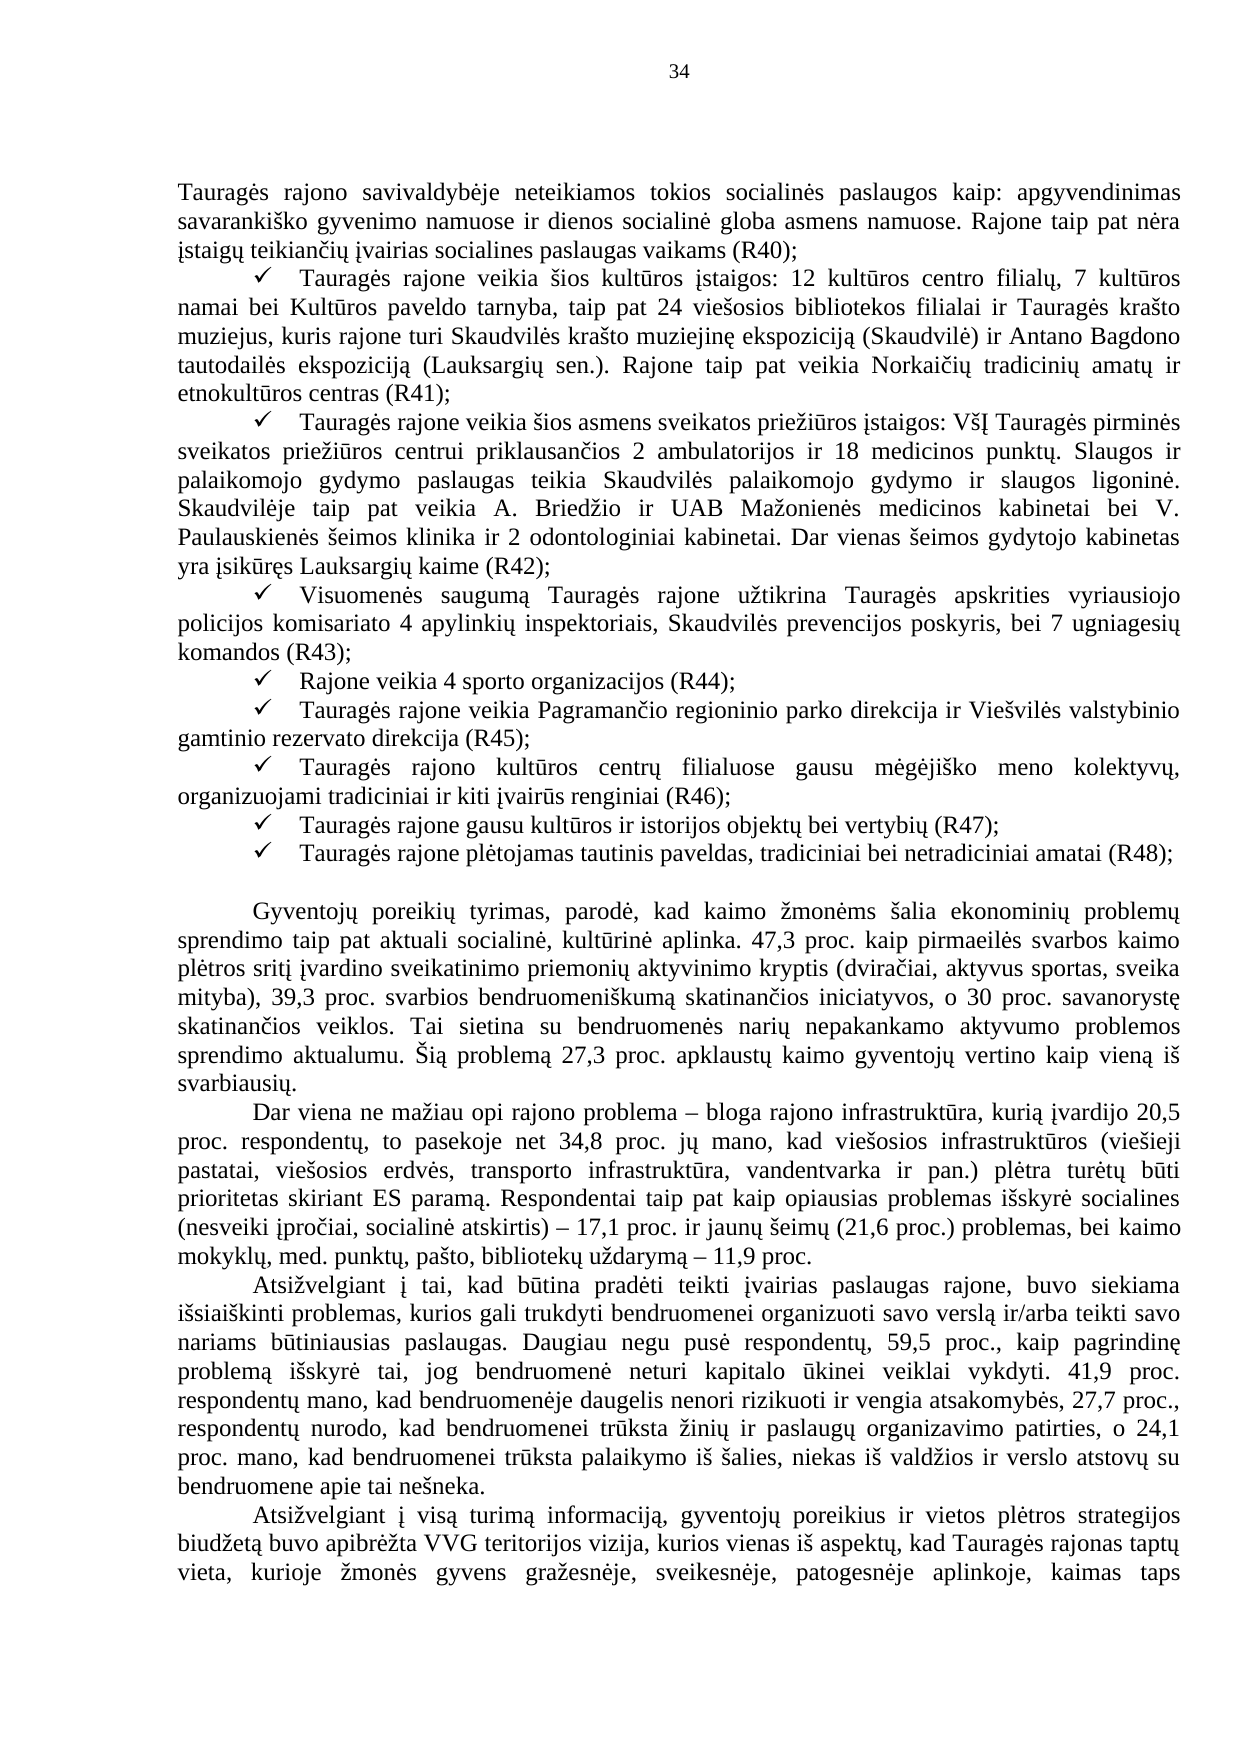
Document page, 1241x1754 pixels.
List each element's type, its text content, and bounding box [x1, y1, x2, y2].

list Tauragės rajone veikia Pagramančio regioninio parko direkcija ir Viešvilės valstybinio gamtinio rezervato direkcija (R45); [177, 695, 1181, 752]
text Gyventojų poreikių tyrimas, parodė, kad kaimo žmonėms šalia ekonominių problemų sprendimo taip pat aktuali socialinė, kultūrinė aplinka. 47,3 proc. kaip pirmaeilės svarbos kaimo plėtros sritį įvardino sveikatinimo priemonių aktyvinimo kryptis (dviračiai, aktyvus sportas, sveika mityba), 39,3 proc. svarbios bendruomeniškumą skatinančios iniciatyvos, o 30 proc. savanorystę skatinančios veiklos. Tai sietina su bendruomenės narių nepakankamo aktyvumo problemos sprendimo aktualumu. Šią problemą 27,3 proc. apklaustų kaimo gyventojų vertino kaip vieną iš svarbiausių. [177, 896, 1181, 1097]
list Tauragės rajone plėtojamas tautinis paveldas, tradiciniai bei netradiciniai amatai (R48); [177, 838, 1181, 867]
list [177, 177, 1181, 263]
list Tauragės rajone veikia šios kultūros įstaigos: 12 kultūros centro filialų, 7 kultūros namai bei Kultūros paveldo tarnyba, taip pat 24 viešosios bibliotekos filialai ir Tauragės krašto muziejus, kuris rajone turi Skaudvilės krašto muziejinę ekspoziciją (Skaudvilė) ir Antano Bagdono tautodailės ekspoziciją (Lauksargių sen.). Rajone taip pat veikia Norkaičių tradicinių amatų ir etnokultūros centras (R41); [177, 263, 1181, 407]
list Tauragės rajono kultūros centrų filialuose gausu mėgėjiško meno kolektyvų, organizuojami tradiciniai ir kiti įvairūs renginiai (R46); [177, 752, 1181, 810]
list Visuomenės saugumą Tauragės rajone užtikrina Tauragės apskrities vyriausiojo policijos komisariato 4 apylinkių inspektoriais, Skaudvilės prevencijos poskyris, bei 7 ugniagesių komandos (R43); [177, 580, 1181, 666]
list Tauragės rajone gausu kultūros ir istorijos objektų bei vertybių (R47); [177, 810, 1181, 838]
text Dar viena ne mažiau opi rajono problema – bloga rajono infrastruktūra, kurią įvardijo 20,5 proc. respondentų, to pasekoje net 34,8 proc. jų mano, kad viešosios infrastruktūros (viešieji pastatai, viešosios erdvės, transporto infrastruktūra, vandentvarka ir pan.) plėtra turėtų būti prioritetas skiriant ES paramą. Respondentai taip pat kaip opiausias problemas išskyrė socialines (nesveiki įpročiai, socialinė atskirtis) – 17,1 proc. ir jaunų šeimų (21,6 proc.) problemas, bei kaimo mokyklų, med. punktų, pašto, bibliotekų uždarymą – 11,9 proc. [177, 1097, 1181, 1270]
text Atsižvelgiant į tai, kad būtina pradėti teikti įvairias paslaugas rajone, buvo siekiama išsiaiškinti problemas, kurios gali trukdyti bendruomenei organizuoti savo verslą ir/arba teikti savo nariams būtiniausias paslaugas. Daugiau negu pusė respondentų, 59,5 proc., kaip pagrindinę problemą išskyrė tai, jog bendruomenė neturi kapitalo ūkinei veiklai vykdyti. 41,9 proc. respondentų mano, kad bendruomenėje daugelis nenori rizikuoti ir vengia atsakomybės, 27,7 proc., respondentų nurodo, kad bendruomenei trūksta žinių ir paslaugų organizavimo patirties, o 24,1 proc. mano, kad bendruomenei trūksta palaikymo iš šalies, niekas iš valdžios ir verslo atstovų su bendruomene apie tai nešneka. [177, 1270, 1181, 1500]
list Rajone veikia 4 sporto organizacijos (R44); [177, 666, 1181, 695]
list Tauragės rajone veikia šios asmens sveikatos priežiūros įstaigos: VšĮ Tauragės pirminės sveikatos priežiūros centrui priklausančios 2 ambulatorijos ir 18 medicinos punktų. Slaugos ir palaikomojo gydymo paslaugas teikia Skaudvilės palaikomojo gydymo ir slaugos ligoninė. Skaudvilėje taip pat veikia A. Briedžio ir UAB Mažonienės medicinos kabinetai bei V. Paulauskienės šeimos klinika ir 2 odontologiniai kabinetai. Dar vienas šeimos gydytojo kabinetas yra įsikūręs Lauksargių kaime (R42); [177, 407, 1181, 580]
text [177, 1500, 1181, 1586]
